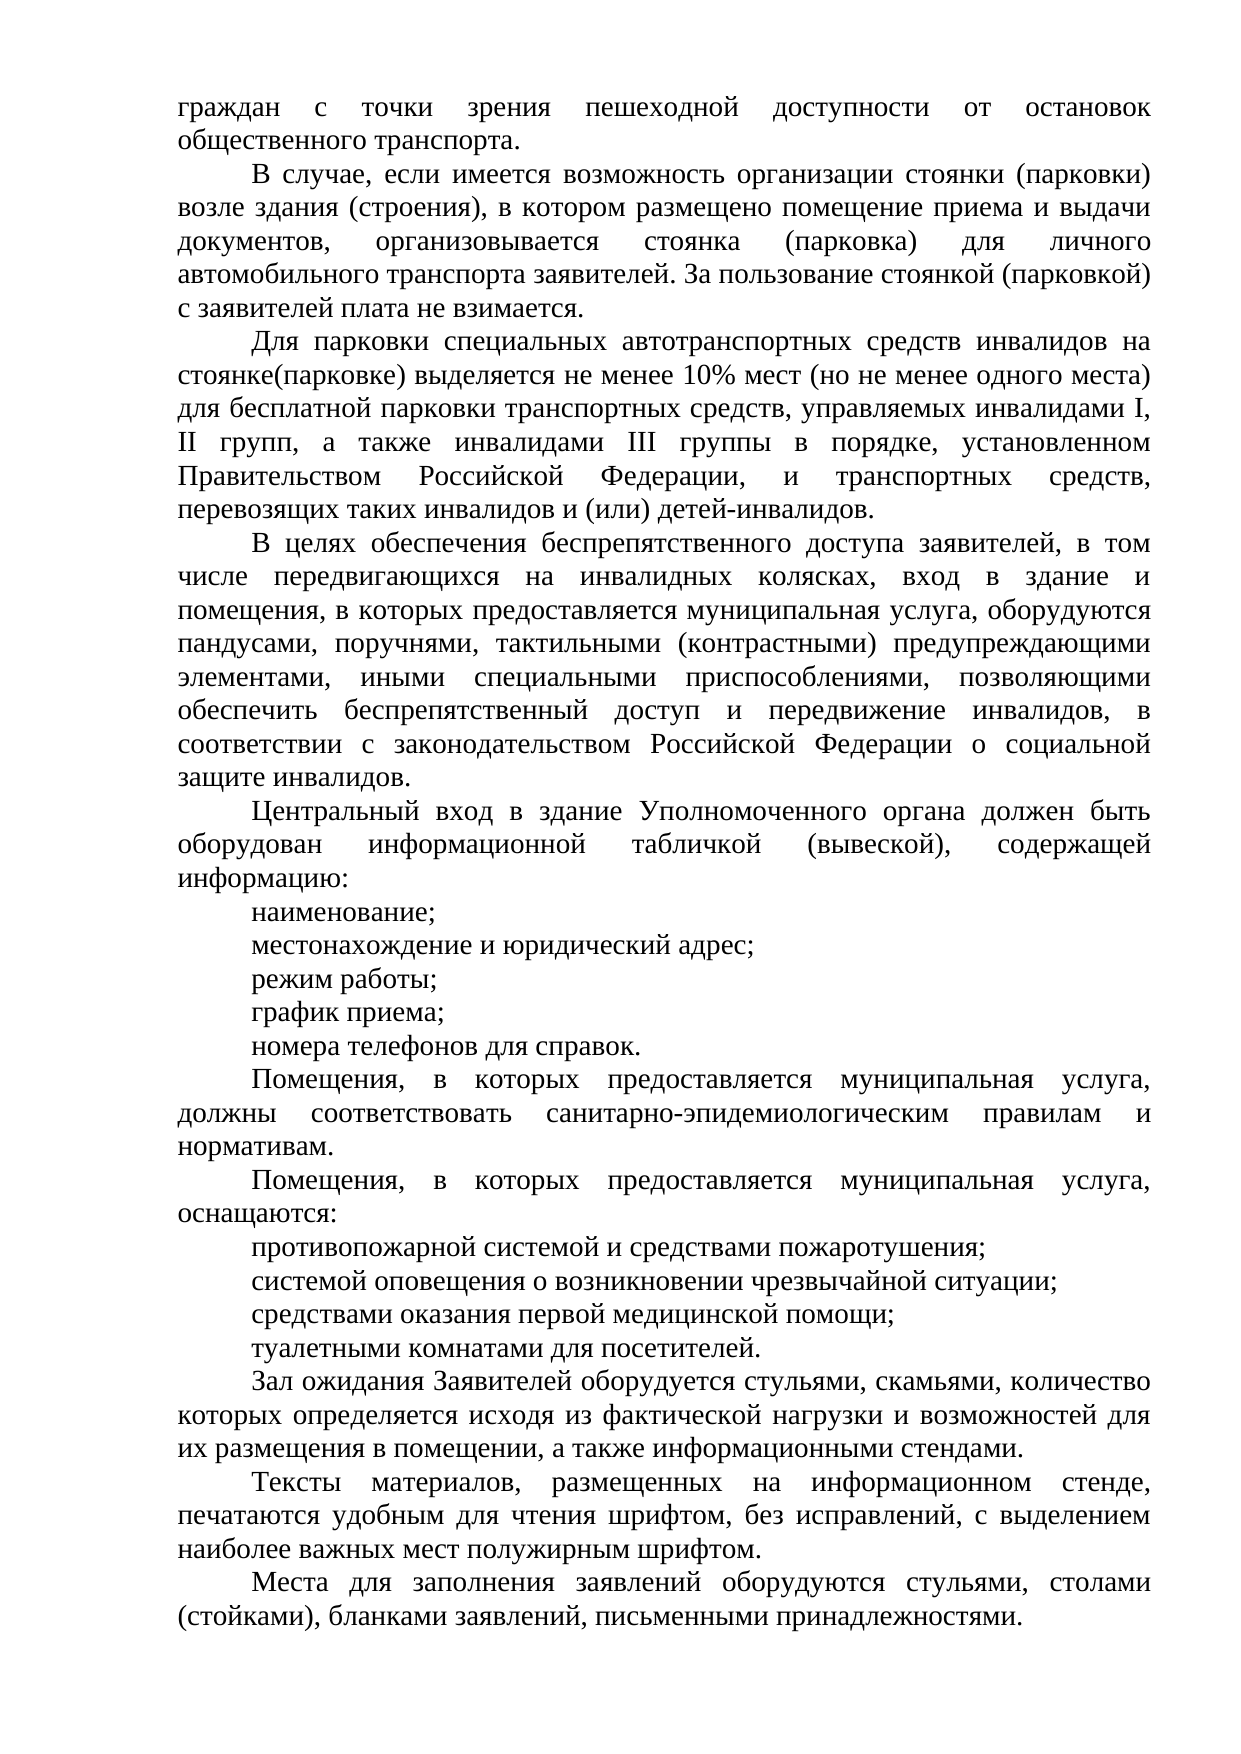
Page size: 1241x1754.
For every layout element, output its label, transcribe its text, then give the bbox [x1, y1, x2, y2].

text системой оповещения о возникновении чрезвычайной ситуации; [177, 1263, 1152, 1296]
text Зал ожидания Заявителей оборудуется стульями, скамьями, количество которых определяется исходя из фактической нагрузки и возможностей для их размещения в помещении, а также информационными стендами. [177, 1363, 1152, 1464]
text противопожарной системой и средствами пожаротушения; [177, 1229, 1152, 1263]
text Помещения, в которых предоставляется муниципальная услуга, должны соответствовать санитарно-эпидемиологическим правилам и нормативам. [177, 1061, 1152, 1162]
text В случае, если имеется возможность организации стоянки (парковки) возле здания (строения), в котором размещено помещение приема и выдачи документов, организовывается стоянка (парковка) для личного автомобильного транспорта заявителей. За пользование стоянкой (парковкой) с заявителей плата не взимается. [177, 156, 1152, 323]
text туалетными комнатами для посетителей. [177, 1330, 1152, 1363]
text Помещения, в которых предоставляется муниципальная услуга, оснащаются: [177, 1162, 1152, 1229]
text Места для заполнения заявлений оборудуются стульями, столами (стойками), бланками заявлений, письменными принадлежностями. [177, 1564, 1152, 1632]
text режим работы; [177, 961, 1152, 994]
text номера телефонов для справок. [177, 1028, 1152, 1061]
text наименование; [177, 894, 1152, 927]
text местонахождение и юридический адрес; [177, 927, 1152, 961]
text В целях обеспечения беспрепятственного доступа заявителей, в том числе передвигающихся на инвалидных колясках, вход в здание и помещения, в которых предоставляется муниципальная услуга, оборудуются пандусами, поручнями, тактильными (контрастными) предупреждающими элементами, иными специальными приспособлениями, позволяющими обеспечить беспрепятственный доступ и передвижение инвалидов, в соответствии с законодательством Российской Федерации о социальной защите инвалидов. [177, 525, 1152, 793]
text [177, 89, 1152, 156]
text средствами оказания первой медицинской помощи; [177, 1296, 1152, 1330]
text Центральный вход в здание Уполномоченного органа должен быть оборудован информационной табличкой (вывеской), содержащей информацию: [177, 793, 1152, 894]
text Тексты материалов, размещенных на информационном стенде, печатаются удобным для чтения шрифтом, без исправлений, с выделением наиболее важных мест полужирным шрифтом. [177, 1464, 1152, 1564]
text Для парковки специальных автотранспортных средств инвалидов на стоянке(парковке) выделяется не менее 10% мест (но не менее одного места) для бесплатной парковки транспортных средств, управляемых инвалидами I, II групп, а также инвалидами III группы в порядке, установленном Правительством Российской Федерации, и транспортных средств, перевозящих таких инвалидов и (или) детей-инвалидов. [177, 323, 1152, 525]
text график приема; [177, 994, 1152, 1028]
